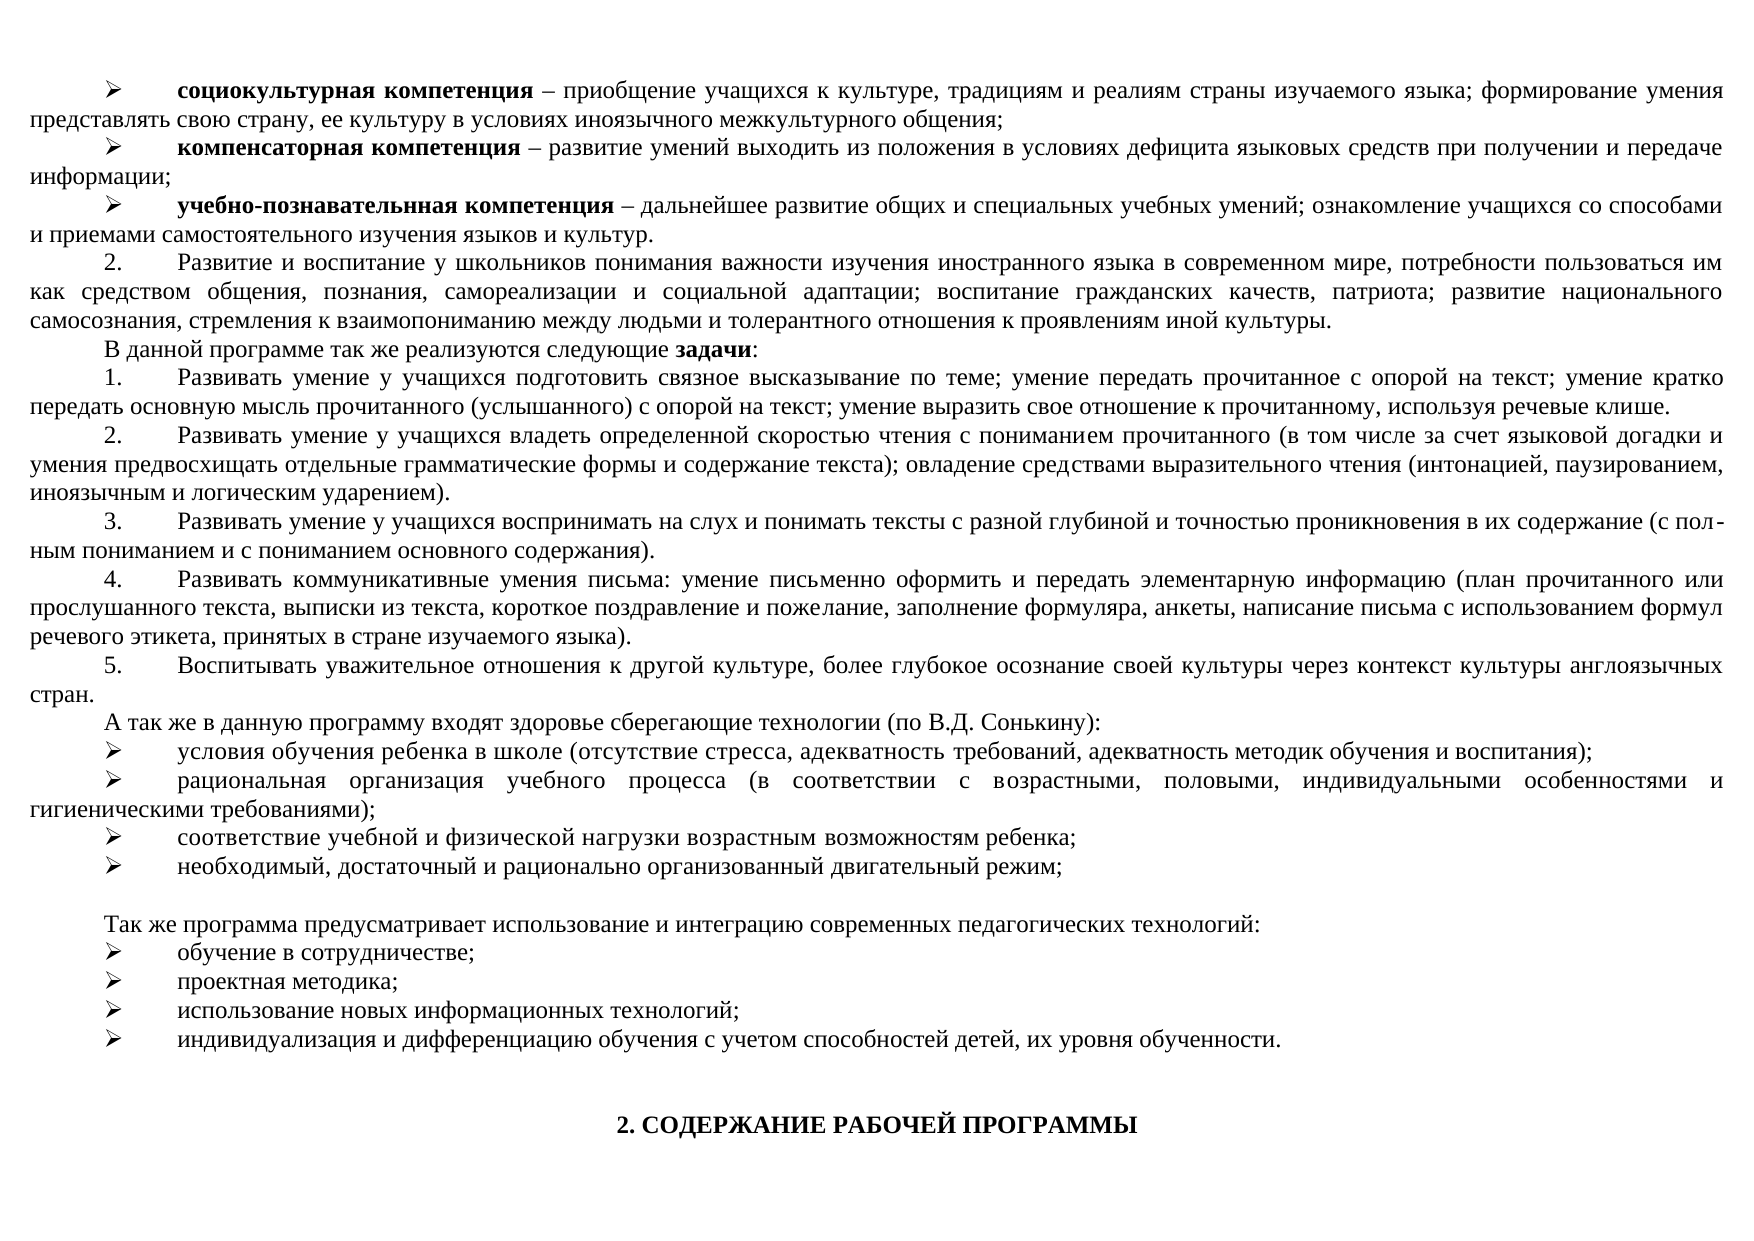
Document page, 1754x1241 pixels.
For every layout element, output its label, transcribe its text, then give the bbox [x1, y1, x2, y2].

list соответствие учебной и физической нагрузки возрастным возможностям ребенка; [29, 822, 1724, 851]
list Развивать коммуникативные умения письма: умение письменно оформить и передать элементарную информацию (план прочитанного или прослушанного текста, выписки из текста, короткое поздравление и пожелание, заполнение формуляра, анкеты, написание письма с использованием формул речевого этикета, принятых в стране изучаемого языка). [29, 564, 1724, 650]
list рациональная организация учебного процесса (в соответствии с возрастными, половыми, индивидуальными особенностями и гигиеническими требованиями); [29, 765, 1724, 822]
list обучение в сотрудничестве; [29, 937, 1724, 966]
list Развивать умение у учащихся владеть определенной скоростью чтения с пониманием прочитанного (в том числе за счет языковой догадки и умения предвосхищать отдельные грамматические формы и содержание текста); овладение средствами выразительного чтения (интонацией, паузированием, иноязычным и логическим ударением). [29, 420, 1724, 506]
text А так же в данную программу входят здоровье сберегающие технологии (по В.Д. Сонькину): [29, 707, 1724, 736]
text В данной программе так же реализуются следующие задачи: [29, 334, 1724, 362]
list Развивать умение у учащихся воспринимать на слух и понимать тексты с разной глубиной и точностью проникновения в их содержание (с полным пониманием и с пониманием основного содержания). [29, 506, 1724, 564]
text Так же программа предусматривает использование и интеграцию современных педагогических технологий: [29, 909, 1724, 937]
list социокультурная компетенция – приобщение учащихся к культуре, традициям и реалиям страны изучаемого языка; формирование умения представлять свою страну, ее культуру в условиях иноязычного межкультурного общения; [29, 75, 1724, 132]
list использование новых информационных технологий; [29, 995, 1724, 1024]
text 2. Содержание рабочей программы [29, 1110, 1724, 1139]
list компенсаторная компетенция – развитие умений выходить из положения в условиях дефицита языковых средств при получении и передаче информации; [29, 132, 1724, 190]
list индивидуализация и дифференциацию обучения с учетом способностей детей, их уровня обученности. [29, 1024, 1724, 1052]
list Воспитывать уважительное отношения к другой культуре, более глубокое осознание своей культуры через контекст культуры англоязычных стран. [29, 650, 1724, 707]
list необходимый, достаточный и рационально организованный двигательный режим; [29, 851, 1724, 880]
list условия обучения ребенка в школе (отсутствие стресса, адекватность требований, адекватность методик обучения и воспитания); [29, 736, 1724, 765]
list Развитие и воспитание у школьников понимания важности изучения иностранного языка в современном мире, потребности пользоваться им как средством общения, познания, самореализации и социальной адаптации; воспитание гражданских качеств, патриота; развитие национального самосознания, стремления к взаимопониманию между людьми и толерантного отношения к проявлениям иной культуры. [29, 247, 1724, 334]
list Развивать умение у учащихся подготовить связное высказывание по теме; умение передать прочитанное с опорой на текст; умение кратко передать основную мысль прочитанного (услышанного) с опорой на текст; умение выразить свое отношение к прочитанному, используя речевые клише. [29, 362, 1724, 420]
list проектная методика; [29, 966, 1724, 995]
list учебно-познавательнная компетенция – дальнейшее развитие общих и специальных учебных умений; ознакомление учащихся со способами и приемами самостоятельного изучения языков и культур. [29, 190, 1724, 247]
